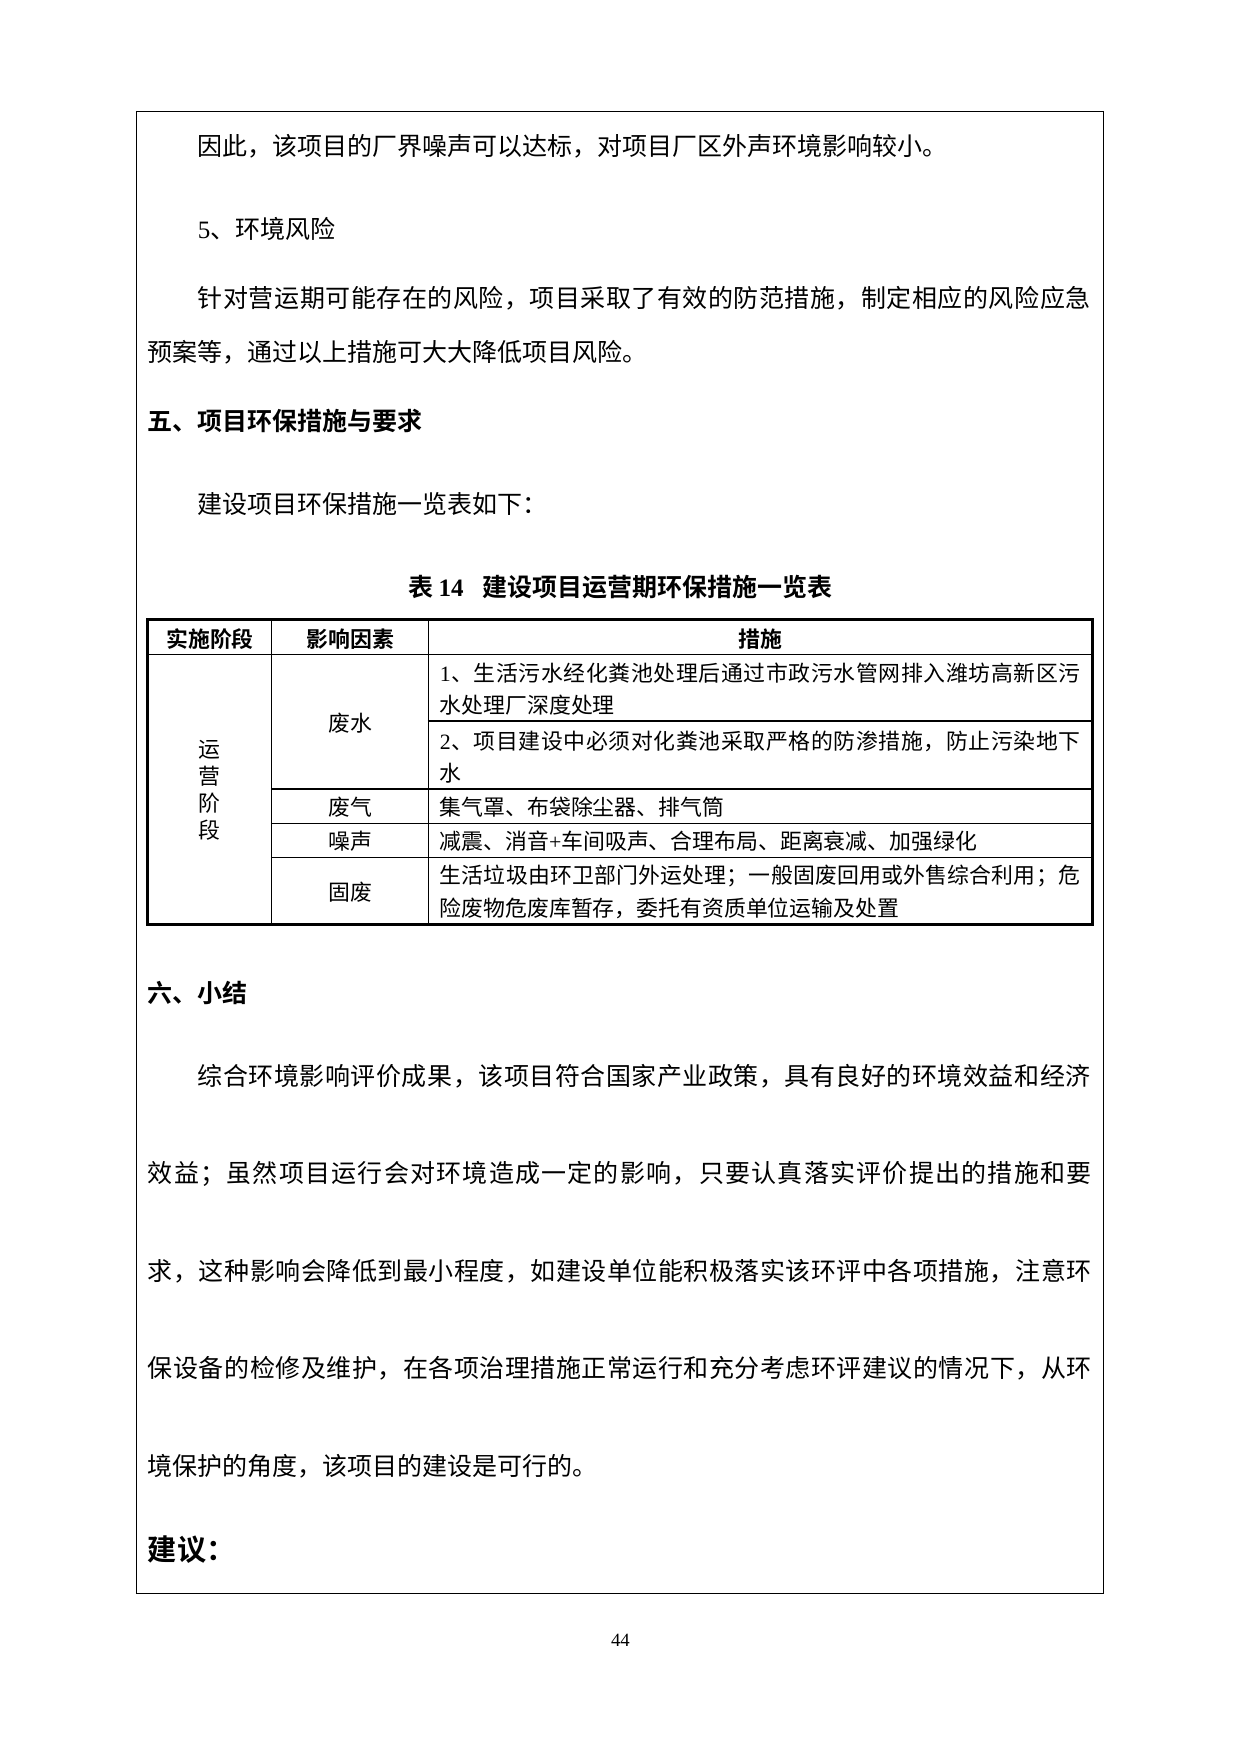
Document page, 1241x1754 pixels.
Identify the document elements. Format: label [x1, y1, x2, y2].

table_header [137, 112, 1103, 1593]
